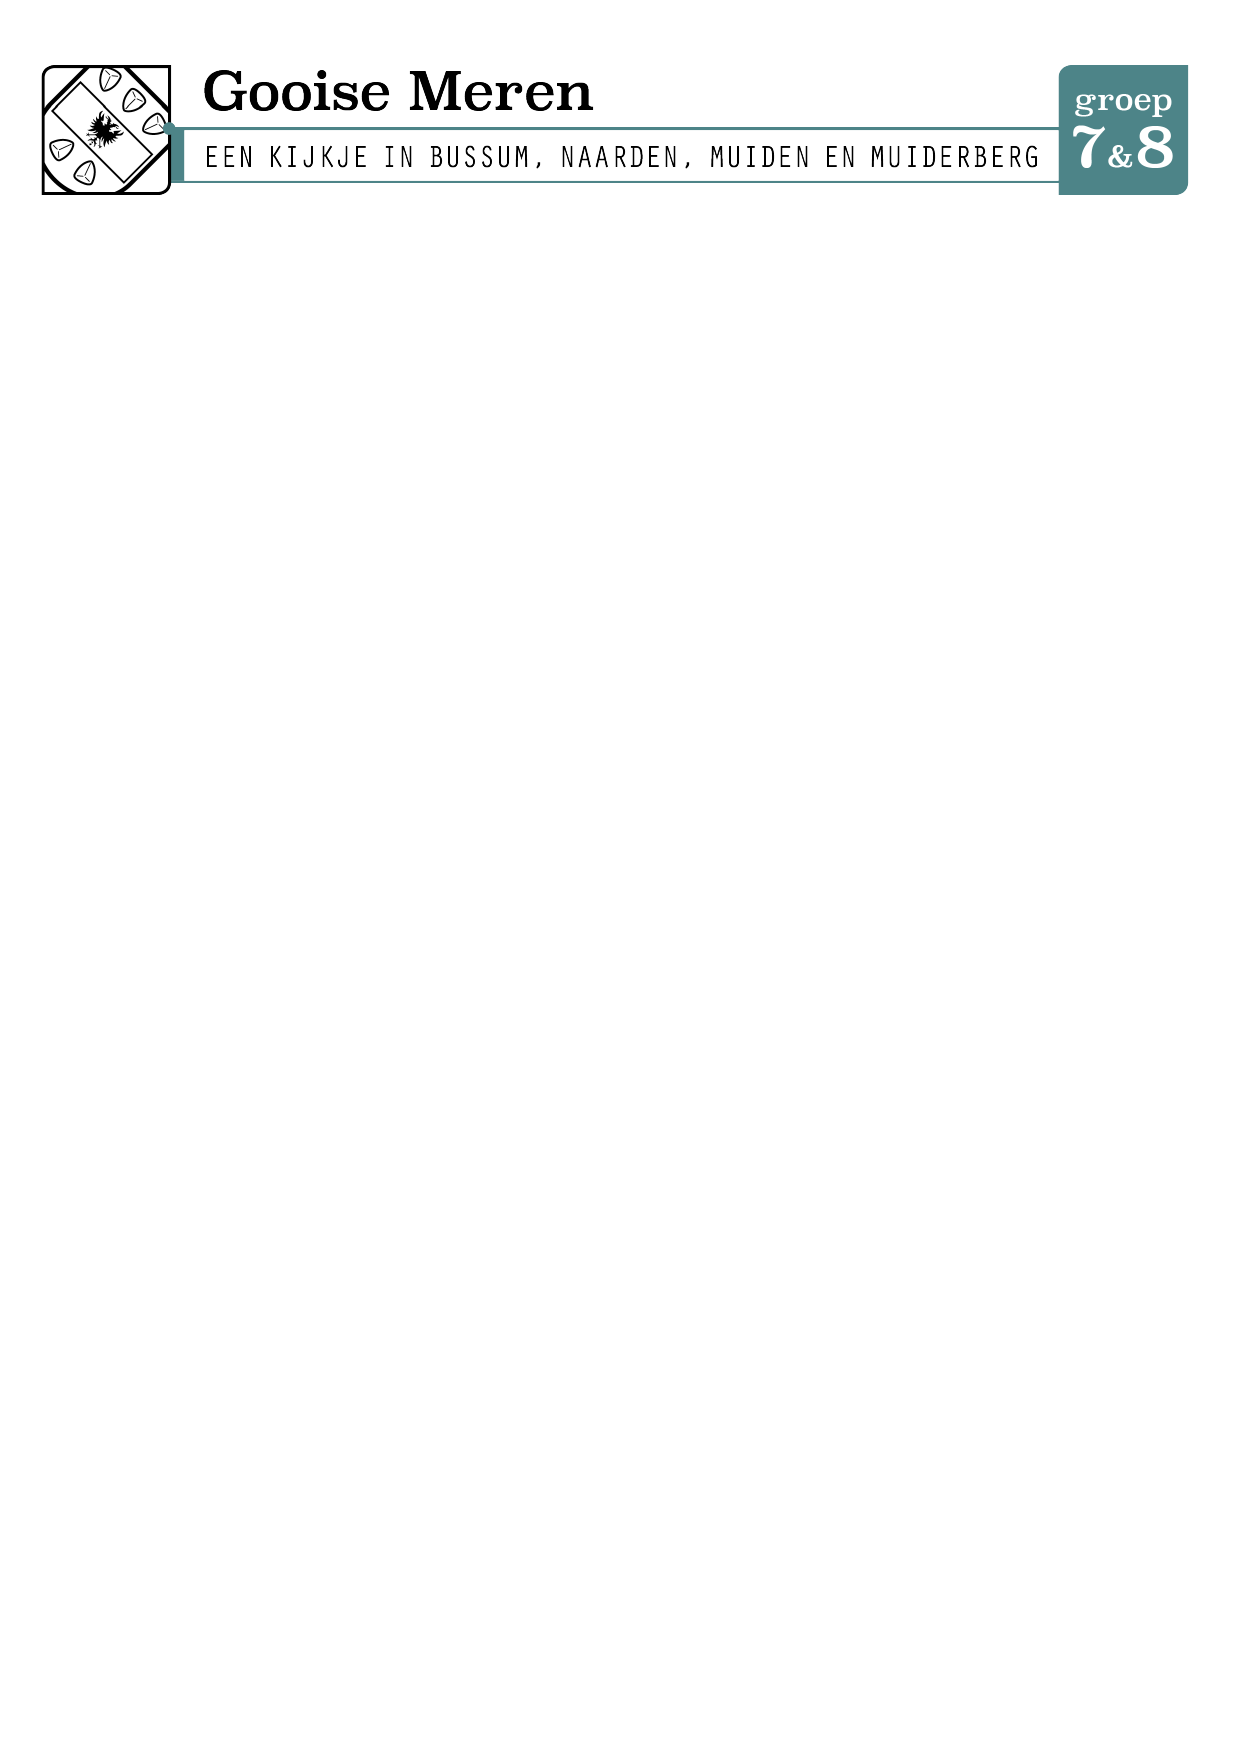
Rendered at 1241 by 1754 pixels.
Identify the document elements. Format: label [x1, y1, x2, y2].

picture [0, 17, 1235, 195]
